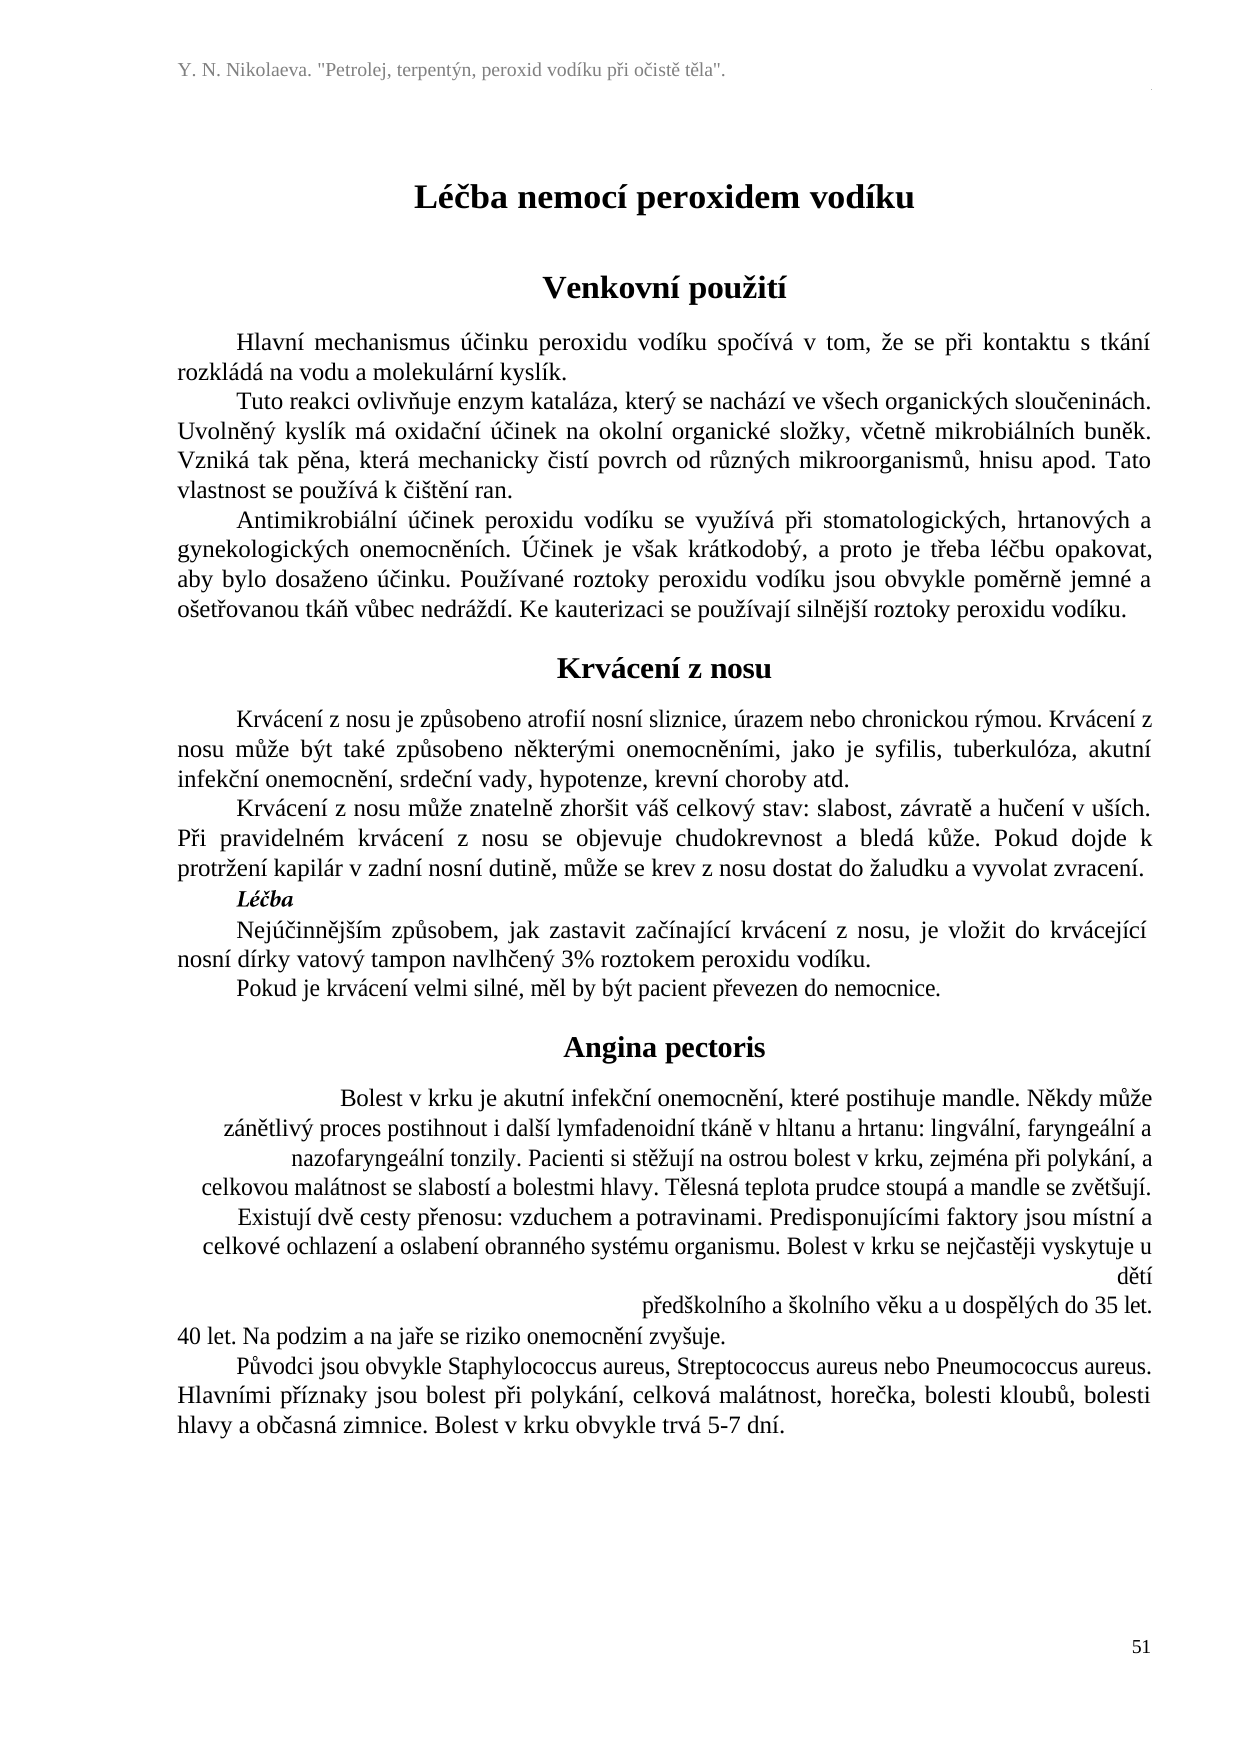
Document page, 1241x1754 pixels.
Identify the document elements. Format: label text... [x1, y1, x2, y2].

subtitle Angina pectoris [179, 1029, 1150, 1064]
text Původci jsou obvykle Staphylococcus aureus, Streptococcus aureus nebo Pneumococcus aureus. Hlavními příznaky jsou bolest při polykání, celková malátnost, horečka, bolesti kloubů, bolesti hlavy a občasná zimnice. Bolest v krku obvykle trvá 5-7 dní. [177, 1351, 1152, 1439]
subtitle Venkovní použití [179, 269, 1150, 306]
subtitle Krvácení z nosu [179, 650, 1150, 685]
text Hlavní mechanismus účinku peroxidu vodíku spočívá v tom, že se při kontaktu s tkání rozkládá na vodu a molekulární kyslík. [177, 327, 1152, 386]
picture [236, 882, 305, 915]
text nosní dírky vatový tampon navlhčený 3% roztokem peroxidu vodíku. [177, 944, 1173, 972]
text Antimikrobiální účinek peroxidu vodíku se využívá při stomatologických, hrtanových a gynekologických onemocněních. Účinek je však krátkodobý, a proto je třeba léčbu opakovat, aby bylo dosaženo účinku. Používané roztoky peroxidu vodíku jsou obvykle poměrně jemné a ošetřovanou tkáň vůbec nedráždí. Ke kauterizaci se používají silnější roztoky peroxidu vodíku. [177, 505, 1152, 622]
text Krvácení z nosu může znatelně zhoršit váš celkový stav: slabost, závratě a hučení v uších. Při pravidelném krvácení z nosu se objevuje chudokrevnost a bledá kůže. Pokud dojde k protržení kapilár v zadní nosní dutině, může se krev z nosu dostat do žaludku a vyvolat zvracení. [177, 793, 1153, 881]
subtitle Léčba nemocí peroxidem vodíku [179, 177, 1150, 216]
text 40 let. Na podzim a na jaře se riziko onemocnění zvyšuje. [177, 1321, 1173, 1349]
text Bolest v krku je akutní infekční onemocnění, které postihuje mandle. Někdy může zánětlivý proces postihnout i další lymfadenoidní tkáně v hltanu a hrtanu: lingvální, faryngeální a nazofaryngeální tonzily. Pacienti si stěžují na ostrou bolest v krku, zejména při polykání, a celkovou malátnost se slabostí a bolestmi hlavy. Tělesná teplota prudce stoupá a mandle se zvětšují. Existují dvě cesty přenosu: vzduchem a potravinami. Predisponujícími faktory jsou místní a celkové ochlazení a oslabení obranného systému organismu. Bolest v krku se nejčastěji vyskytuje u dětí [199, 1083, 1152, 1290]
text předškolního a školního věku a u dospělých do 35 let. [154, 1291, 1153, 1319]
text Tuto reakci ovlivňuje enzym kataláza, který se nachází ve všech organických sloučeninách. Uvolněný kyslík má oxidační účinek na okolní organické složky, včetně mikrobiálních buněk. Vzniká tak pěna, která mechanicky čistí povrch od různých mikroorganismů, hnisu apod. Tato vlastnost se používá k čištění ran. [177, 386, 1152, 504]
text Pokud je krvácení velmi silné, měl by být pacient převezen do nemocnice. [236, 973, 1173, 1002]
text Krvácení z nosu je způsobeno atrofií nosní sliznice, úrazem nebo chronickou rýmou. Krvácení z nosu může být také způsobeno některými onemocněními, jako je syfilis, tuberkulóza, akutní infekční onemocnění, srdeční vady, hypotenze, krevní choroby atd. [177, 704, 1152, 792]
text Nejúčinnějším způsobem, jak zastavit začínající krvácení z nosu, je vložit do krvácející [236, 915, 1173, 944]
